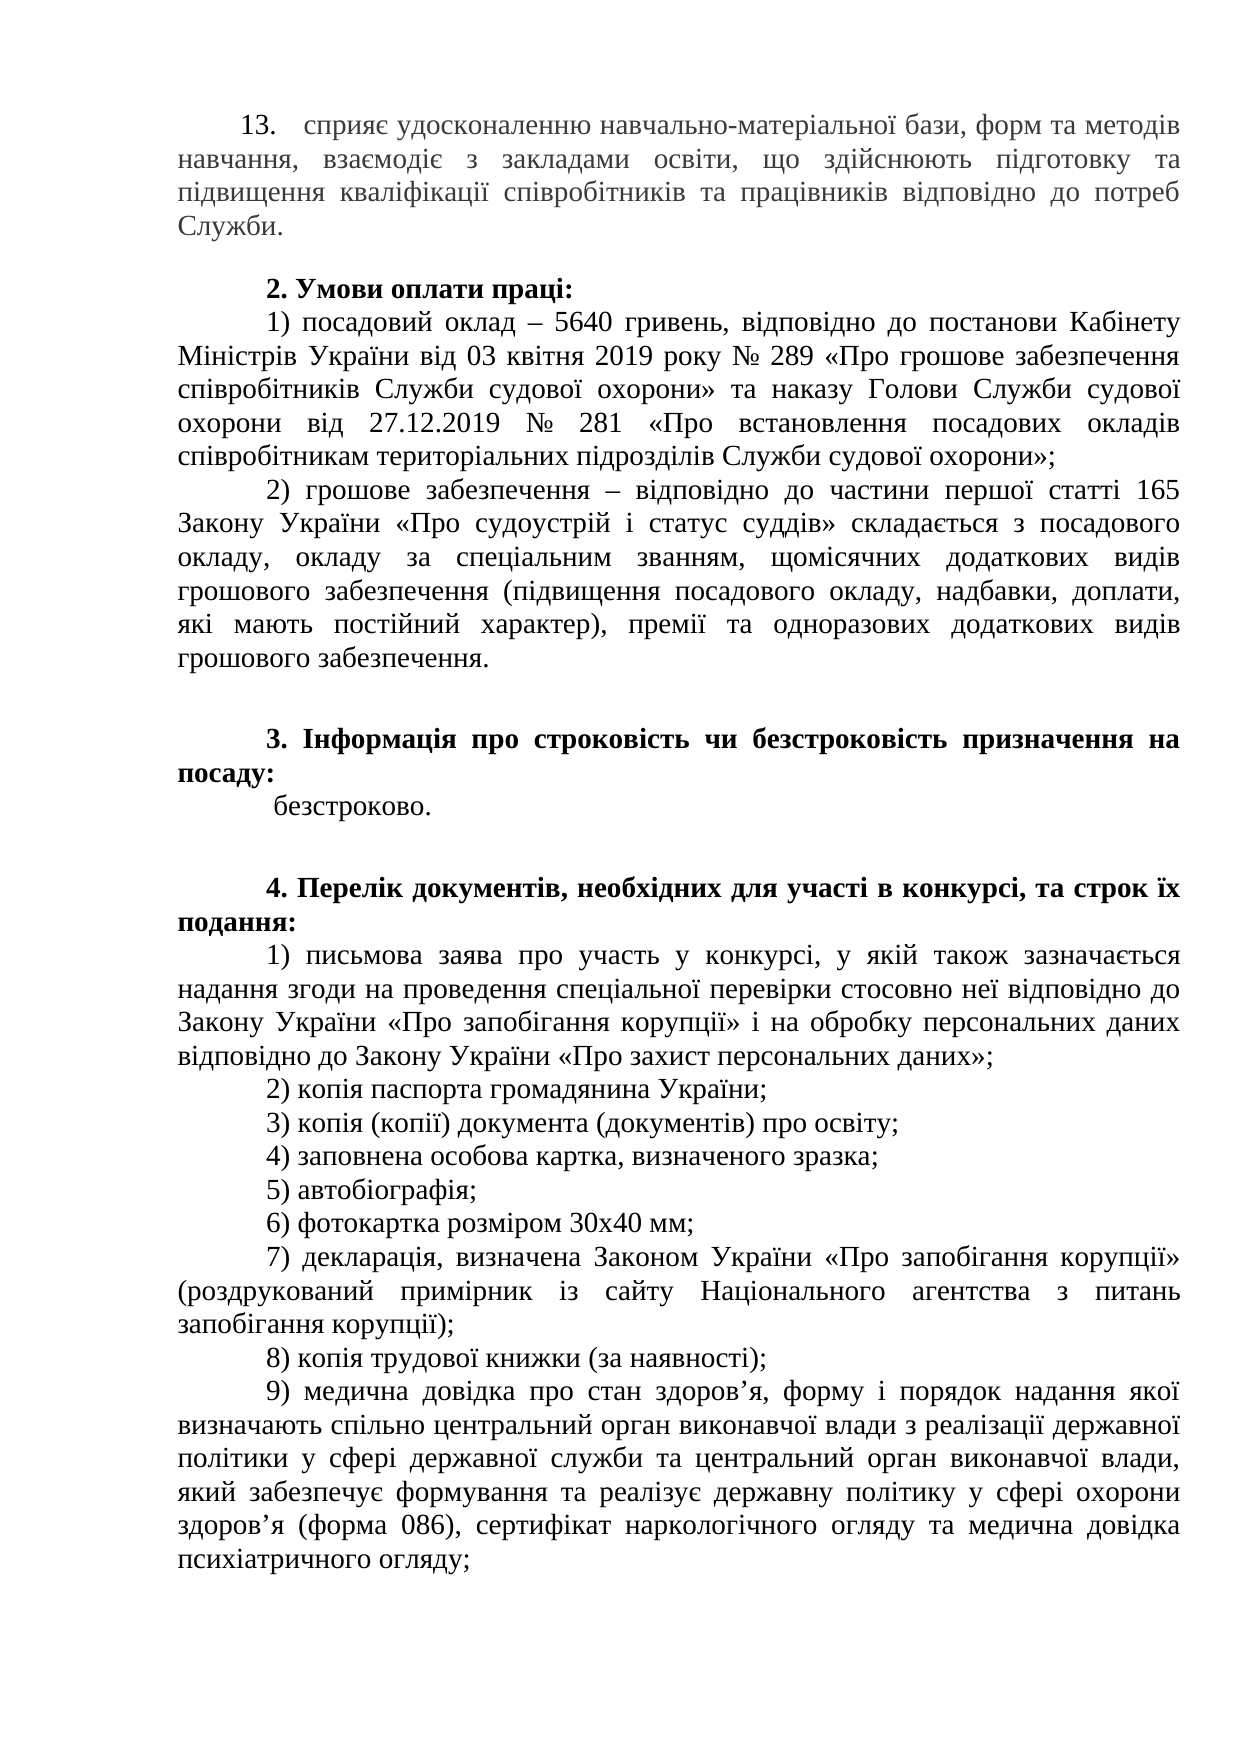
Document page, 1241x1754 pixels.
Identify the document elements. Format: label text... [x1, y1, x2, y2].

list сприяє удосконаленню навчально-матеріальної бази, форм та методів навчання, взаємодіє з закладами освіти, що здійснюють підготовку та підвищення кваліфікації співробітників та працівників відповідно до потреб Служби. [177, 107, 1181, 242]
text 2. Умови оплати праці: [177, 271, 1181, 304]
text 2) грошове забезпечення – відповідно до частини першої статті 165 Закону України «Про судоустрій і статус суддів» складається з посадового окладу, окладу за спеціальним званням, щомісячних додаткових видів грошового забезпечення (підвищення посадового окладу, надбавки, доплати, які мають постійний характер), премії та одноразових додаткових видів грошового забезпечення. [177, 472, 1181, 673]
text 4. Перелік документів, необхідних для участі в конкурсі, та строк їх подання: [177, 870, 1181, 937]
text безстроково. [177, 788, 1181, 822]
text 9) медична довідка про стан здоров’я, форму і порядок надання якої визначають спільно центральний орган виконавчої влади з реалізації державної політики у сфері державної служби та центральний орган виконавчої влади, який забезпечує формування та реалізує державну політику у сфері охорони здоров’я (форма 086), сертифікат наркологічного огляду та медична довідка психіатричного огляду; [177, 1373, 1181, 1574]
text 8) копія трудової книжки (за наявності); [177, 1340, 1181, 1373]
text 2) копія паспорта громадянина України; [177, 1071, 1181, 1105]
text 3. Інформація про строковість чи безстроковість призначення на посаду: [177, 721, 1181, 788]
text 6) фотокартка розміром 30х40 мм; [177, 1206, 1181, 1239]
text 3) копія (копії) документа (документів) про освіту; [177, 1105, 1181, 1138]
text 1) письмова заява про участь у конкурсі, у якій також зазначається надання згоди на проведення спеціальної перевірки стосовно неї відповідно до Закону України «Про запобігання корупції» і на обробку персональних даних відповідно до Закону України «Про захист персональних даних»; [177, 937, 1181, 1071]
text 4) заповнена особова картка, визначеного зразка; [177, 1138, 1181, 1172]
text 7) декларація, визначена Законом України «Про запобігання корупції» (роздрукований примірник із сайту Національного агентства з питань запобігання корупції); [177, 1239, 1181, 1340]
text 1) посадовий оклад – 5640 гривень, відповідно до постанови Кабінету Міністрів України від 03 квітня 2019 року № 289 «Про грошове забезпечення співробітників Служби судової охорони» та наказу Голови Служби судової охорони від 27.12.2019 № 281 «Про встановлення посадових окладів співробітникам територіальних підрозділів Служби судової охорони»; [177, 304, 1181, 472]
text 5) автобіографія; [177, 1172, 1181, 1206]
